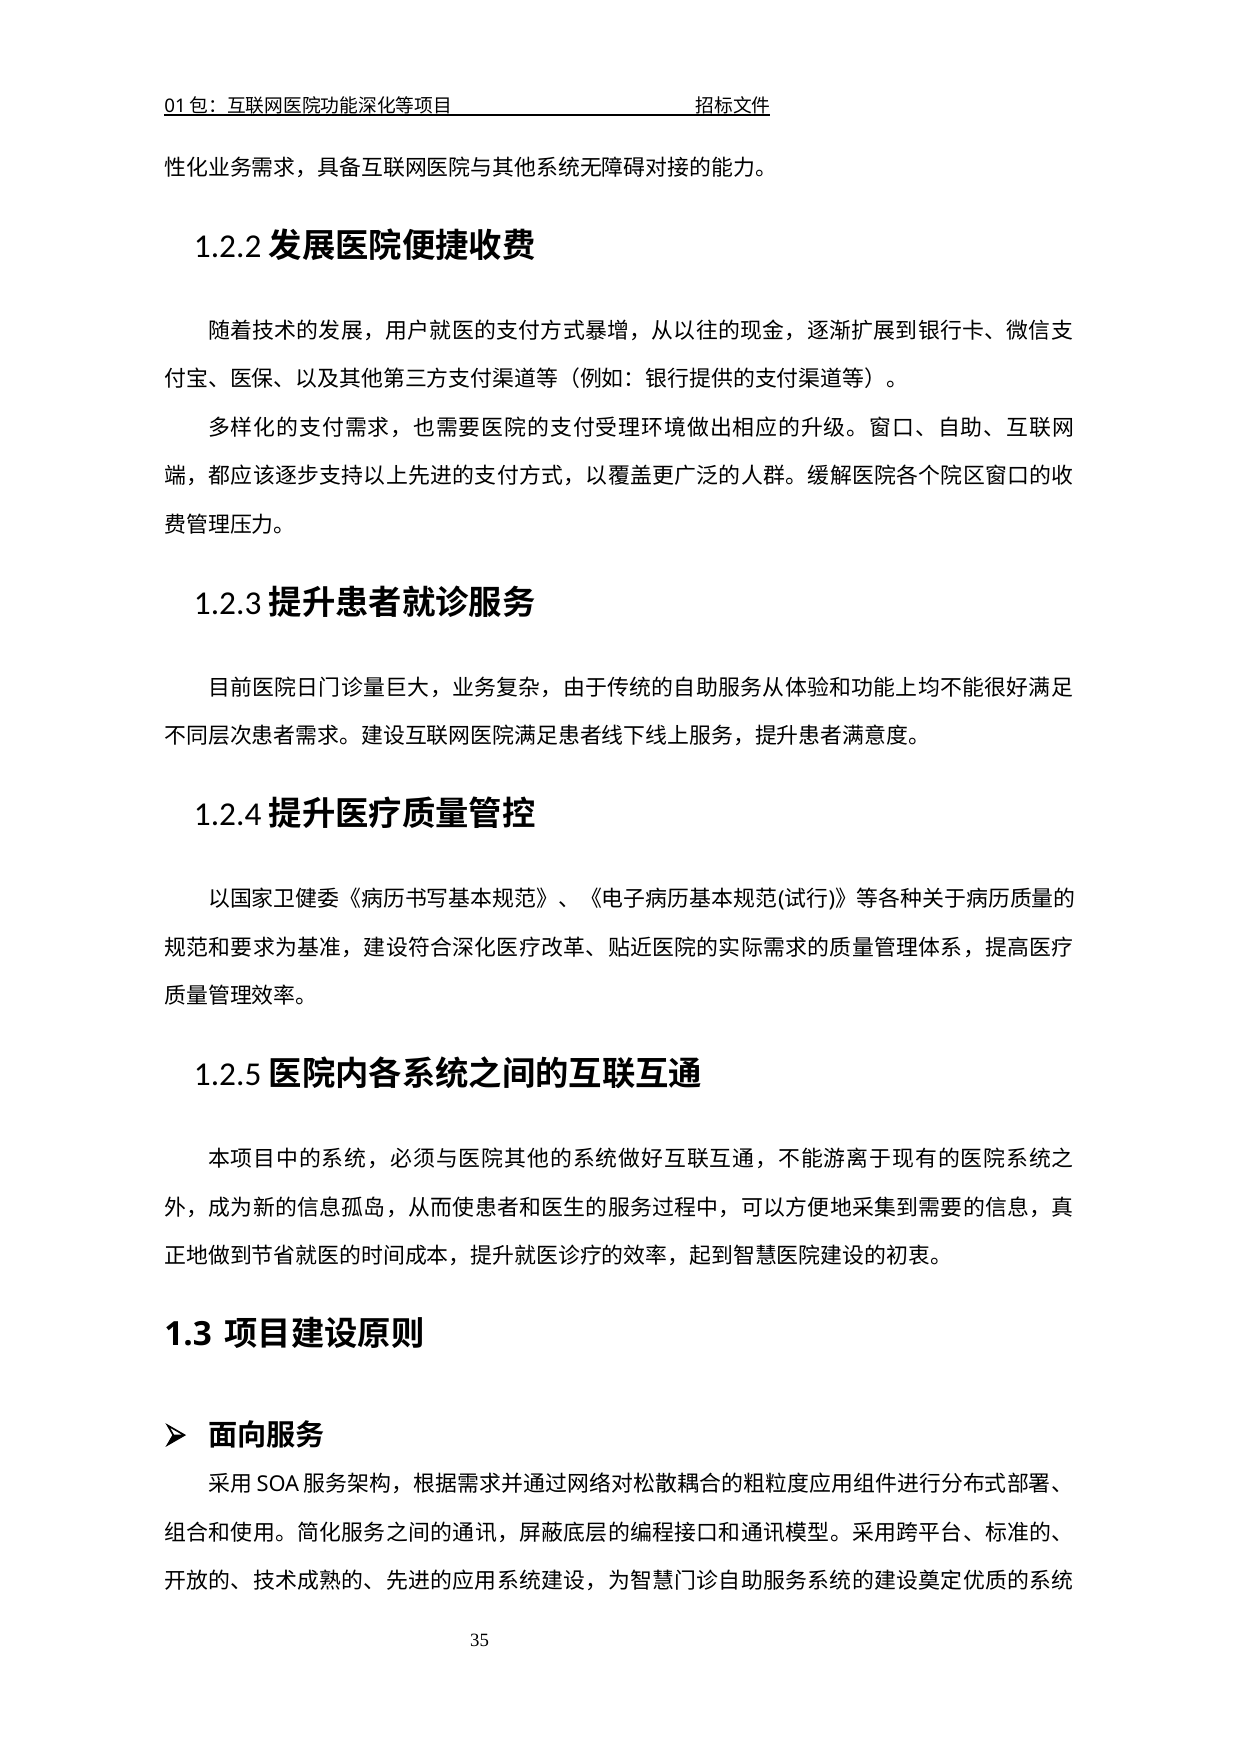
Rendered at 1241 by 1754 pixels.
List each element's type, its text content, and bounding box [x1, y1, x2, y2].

text 随着技术的发展，用户就医的支付方式暴增，从以往的现金，逐渐扩展到银行卡、微信支付宝、医保、以及其他第三方支付渠道等（例如：银行提供的支付渠道等）。 [164, 312, 1076, 393]
text 目前医院日门诊量巨大，业务复杂，由于传统的自助服务从体验和功能上均不能很好满足不同层次患者需求。建设互联网医院满足患者线下线上服务，提升患者满意度。 [164, 669, 1076, 751]
list 面向服务 [164, 1400, 1076, 1465]
list 提升患者就诊服务 [194, 568, 1076, 633]
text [164, 1465, 1076, 1595]
text 多样化的支付需求，也需要医院的支付受理环境做出相应的升级。窗口、自助、互联网端，都应该逐步支持以上先进的支付方式，以覆盖更广泛的人群。缓解医院各个院区窗口的收费管理压力。 [164, 409, 1076, 539]
list 提升医疗质量管控 [194, 779, 1076, 844]
text 以国家卫健委《病历书写基本规范》、《电子病历基本规范(试行)》等各种关于病历质量的规范和要求为基准，建设符合深化医疗改革、贴近医院的实际需求的质量管理体系，提高医疗质量管理效率。 [164, 880, 1076, 1010]
list 医院内各系统之间的互联互通 [194, 1039, 1076, 1104]
list 发展医院便捷收费 [194, 211, 1076, 276]
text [164, 150, 1076, 182]
list 项目建设原则 [164, 1299, 1076, 1364]
text 本项目中的系统，必须与医院其他的系统做好互联互通，不能游离于现有的医院系统之外，成为新的信息孤岛，从而使患者和医生的服务过程中，可以方便地采集到需要的信息，真正地做到节省就医的时间成本，提升就医诊疗的效率，起到智慧医院建设的初衷。 [164, 1140, 1076, 1270]
